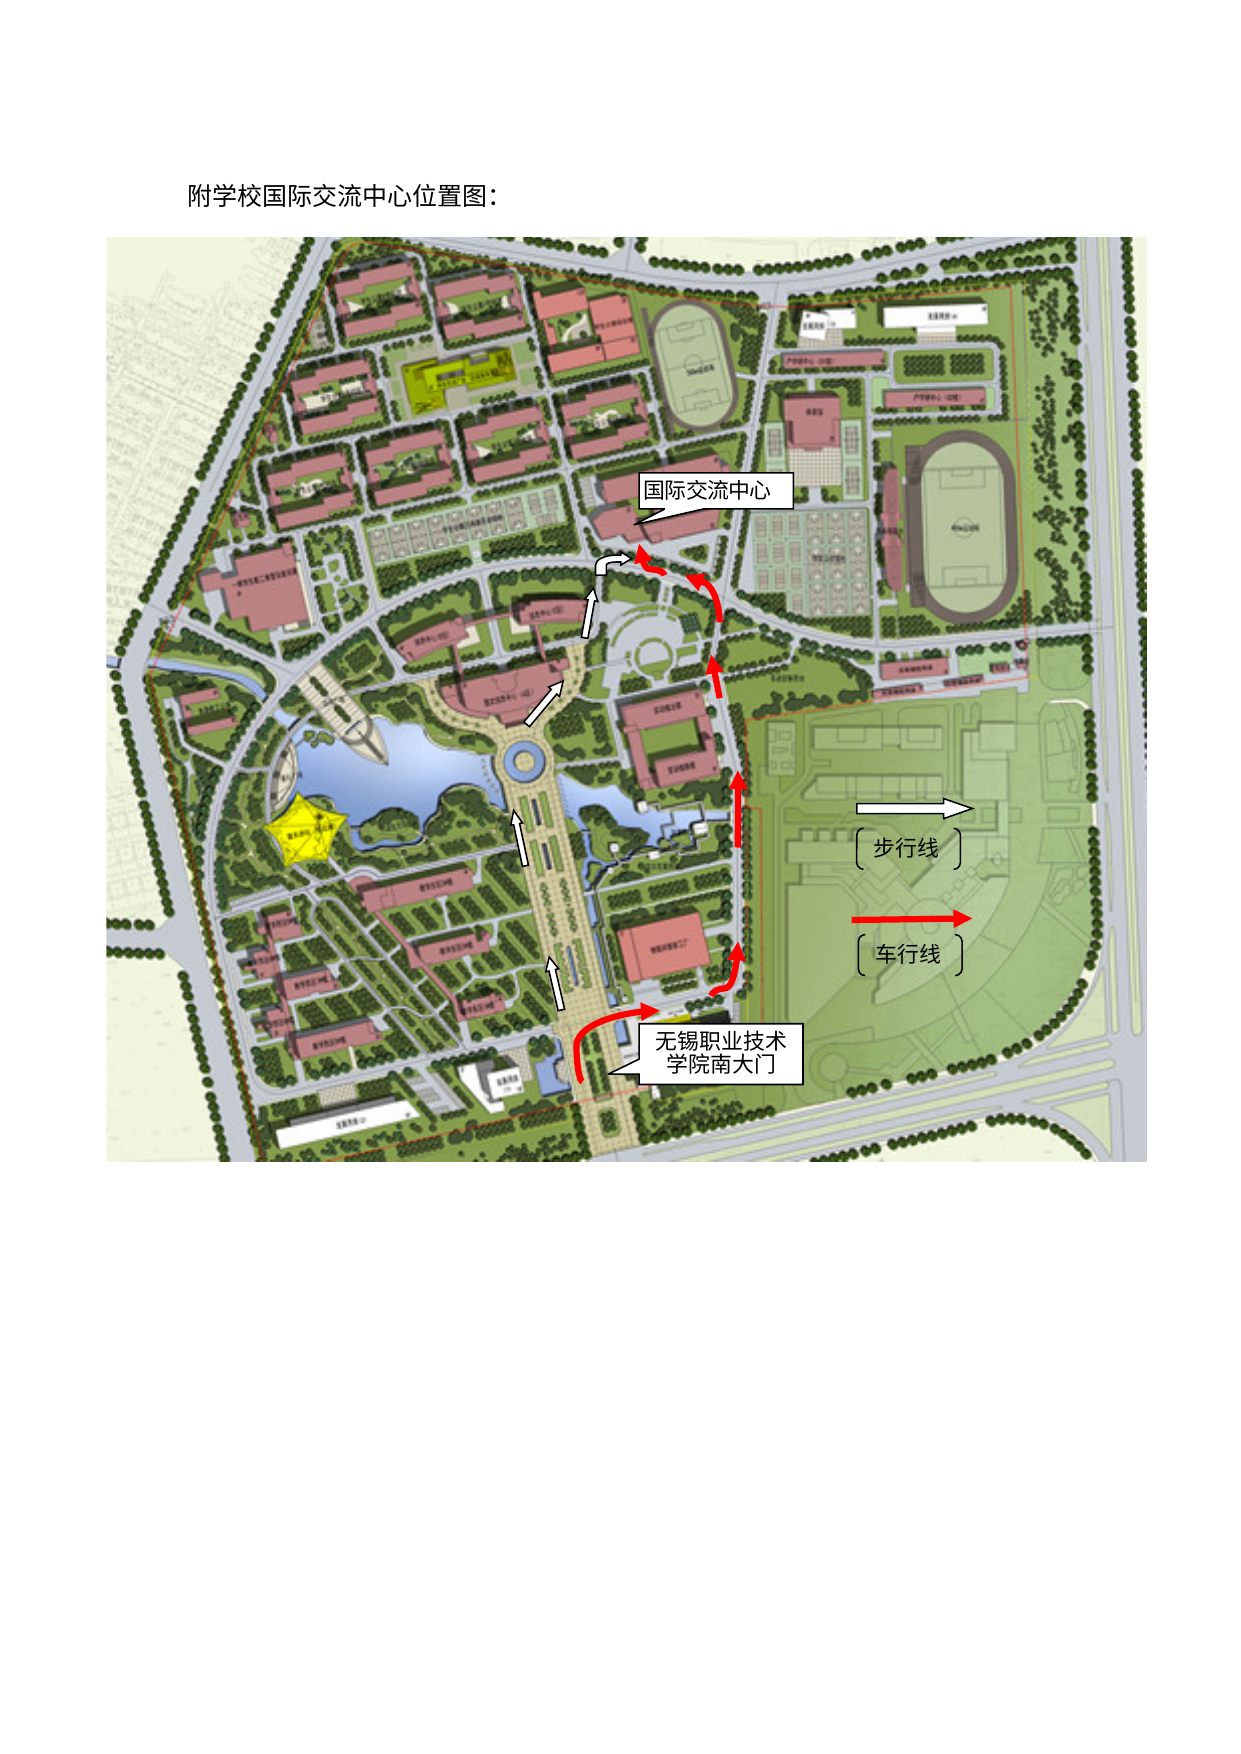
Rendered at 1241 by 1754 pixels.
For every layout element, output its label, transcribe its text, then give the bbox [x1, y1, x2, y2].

picture [106, 237, 1147, 1162]
text 附学校国际交流中心位置图： [187, 162, 1053, 227]
